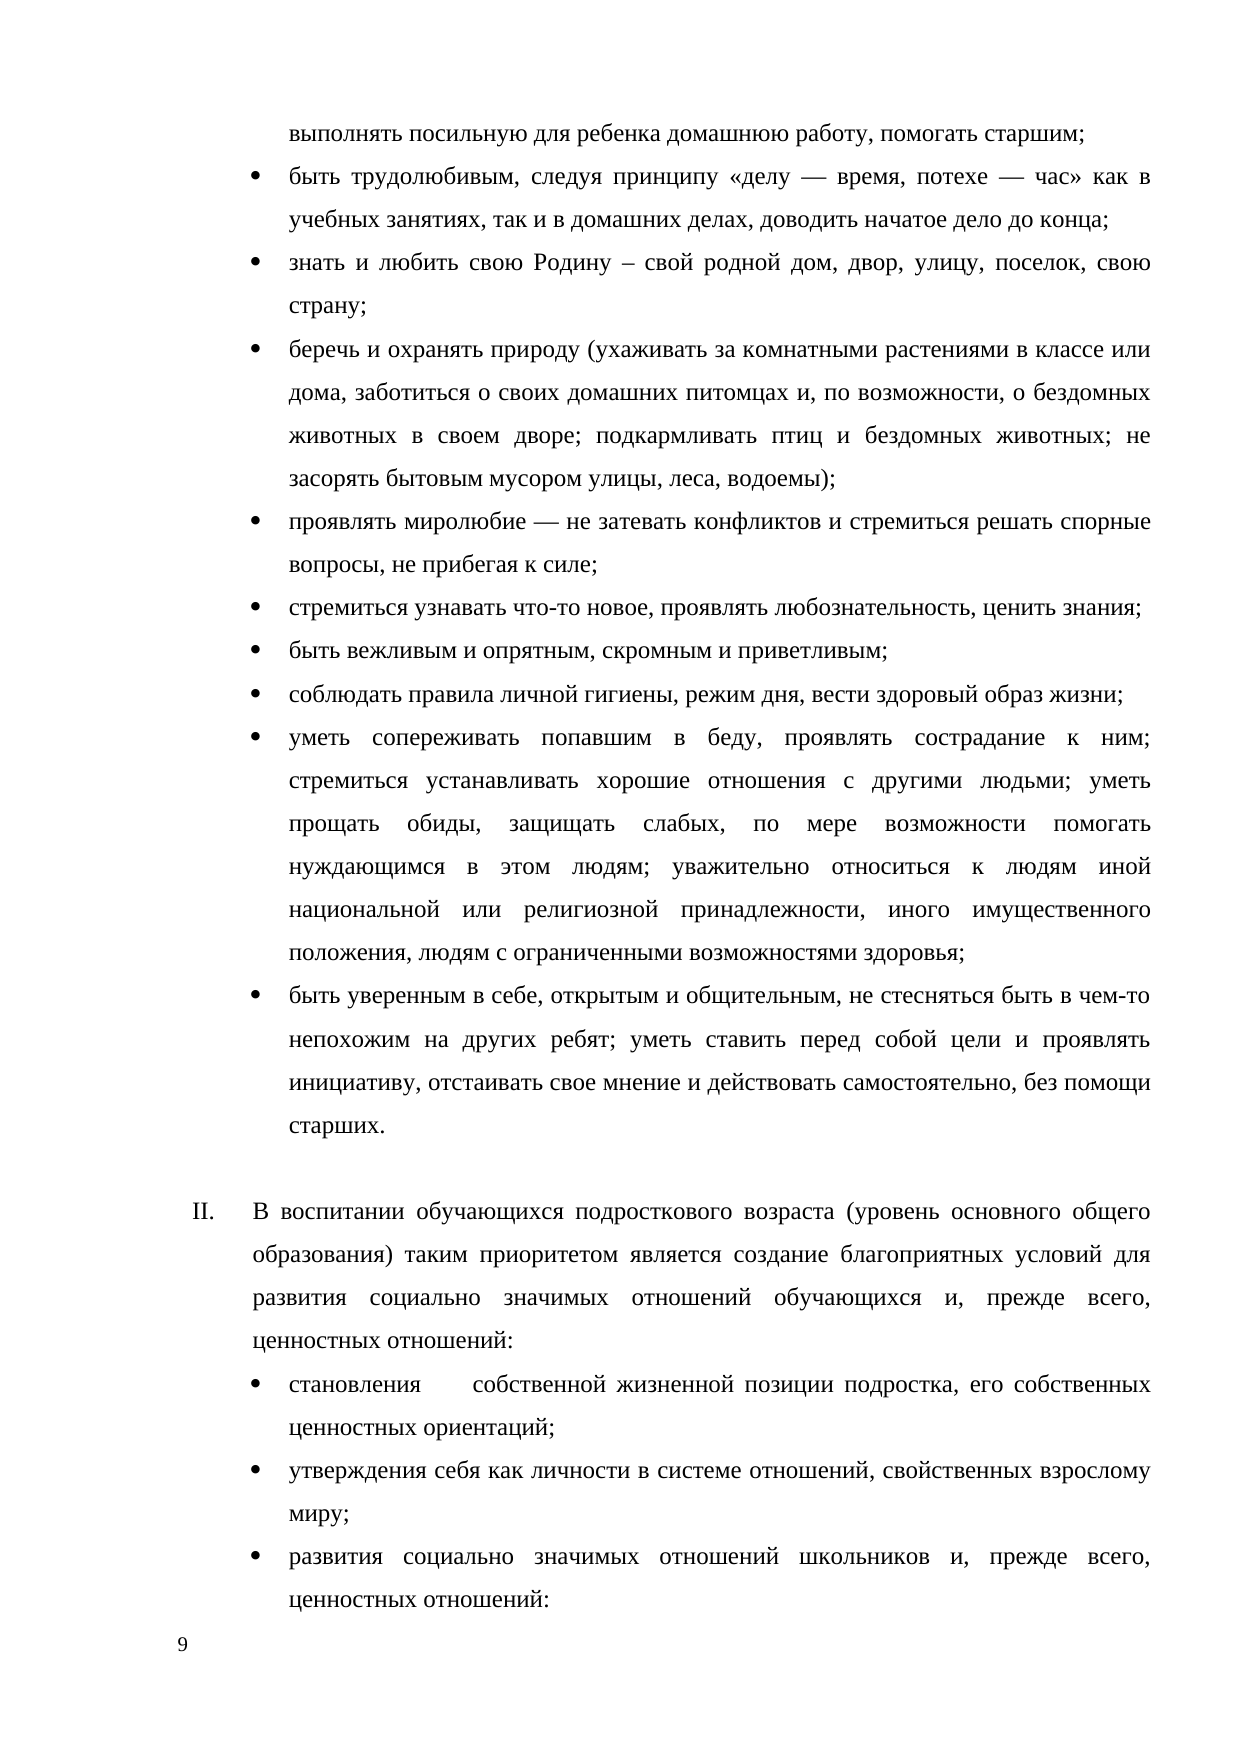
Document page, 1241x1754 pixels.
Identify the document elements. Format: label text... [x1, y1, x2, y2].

list беречь и охранять природу (ухаживать за комнатными растениями в классе или дома, заботиться о своих домашних питомцах и, по возможности, о бездомных животных в своем дворе; подкармливать птиц и бездомных животных; не засорять бытовым мусором улицы, леса, водоемы); [251, 334, 1152, 492]
list утверждения себя как личности в системе отношений, свойственных взрослому миру; [251, 1455, 1152, 1527]
list быть уверенным в себе, открытым и общительным, не стесняться быть в чем-то непохожим на других ребят; уметь ставить перед собой цели и проявлять инициативу, отстаивать свое мнение и действовать самостоятельно, без помощи старших. [251, 981, 1152, 1139]
list стремиться узнавать что-то новое, проявлять любознательность, ценить знания; [251, 592, 1152, 621]
list быть вежливым и опрятным, скромным и приветливым; [251, 636, 1152, 664]
list развития социально значимых отношений школьников и, прежде всего, ценностных отношений: [251, 1541, 1152, 1613]
list знать и любить свою Родину – свой родной дом, двор, улицу, поселок, свою страну; [251, 247, 1152, 319]
list В воспитании обучающихся подросткового возраста (уровень основного общего образования) таким приоритетом является создание благоприятных условий для развития социально значимых отношений обучающихся и, прежде всего, ценностных отношений: [215, 1196, 1152, 1354]
list проявлять миролюбие — не затевать конфликтов и стремиться решать спорные вопросы, не прибегая к силе; [251, 506, 1152, 578]
list уметь сопереживать попавшим в беду, проявлять сострадание к ним; стремиться устанавливать хорошие отношения с другими людьми; уметь прощать обиды, защищать слабых, по мере возможности помогать нуждающимся в этом людям; уважительно относиться к людям иной национальной или религиозной принадлежности, иного имущественного положения, людям с ограниченными возможностями здоровья; [251, 722, 1152, 966]
list становления собственной жизненной позиции подростка, его собственных ценностных ориентаций; [251, 1369, 1152, 1441]
list быть трудолюбивым, следуя принципу «делу — время, потехе — час» как в учебных занятиях, так и в домашних делах, доводить начатое дело до конца; [251, 161, 1152, 233]
list соблюдать правила личной гигиены, режим дня, вести здоровый образ жизни; [251, 679, 1152, 707]
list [251, 118, 1152, 147]
